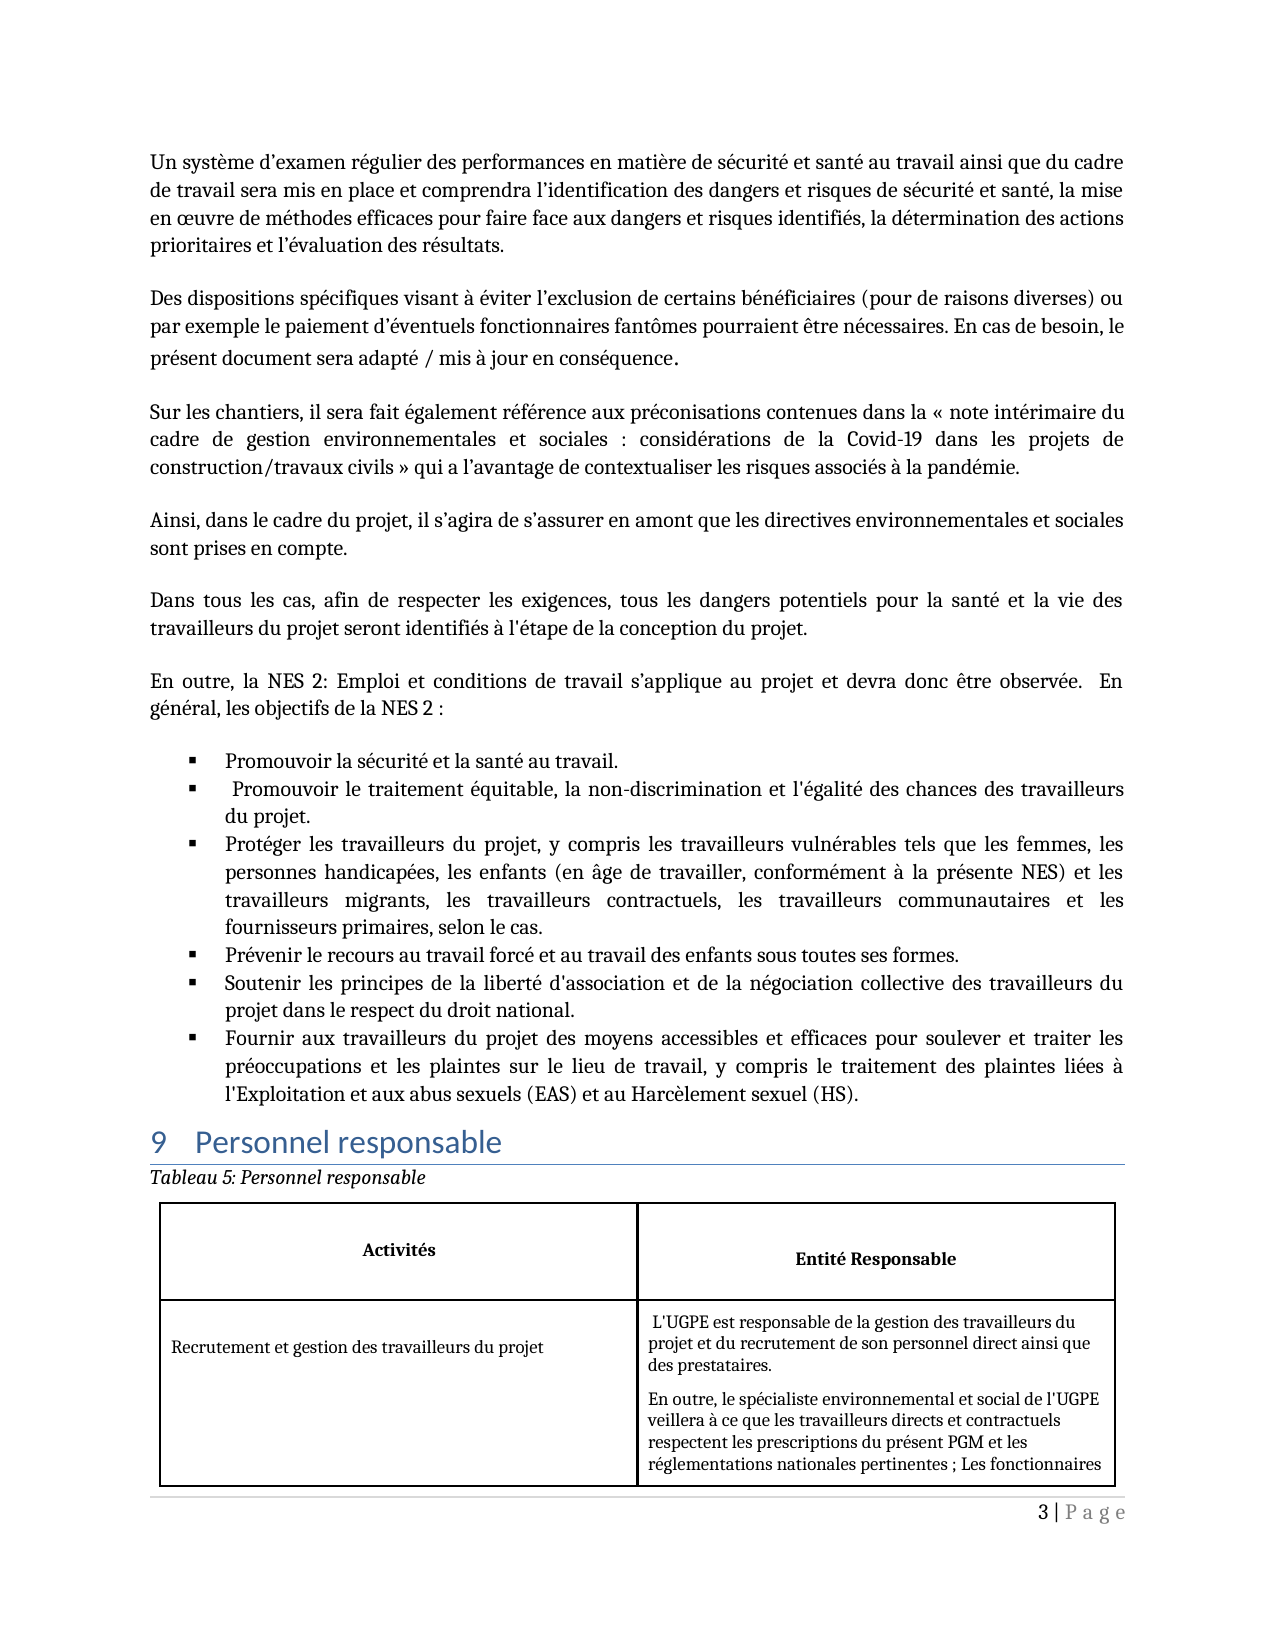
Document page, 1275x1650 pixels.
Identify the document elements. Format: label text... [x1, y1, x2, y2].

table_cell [161, 1301, 636, 1485]
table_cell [639, 1301, 1114, 1485]
text Des dispositions spécifiques visant à éviter l’exclusion de certains bénéficiaires (pour de raisons diverses) ou par exemple le paiement d’éventuels fonctionnaires fantômes pourraient être nécessaires. En cas de besoin, le présent document sera adapté / mis à jour en conséquence. [150, 286, 1125, 371]
list Protéger les travailleurs du projet, y compris les travailleurs vulnérables tels que les femmes, les personnes handicapées, les enfants (en âge de travailler, conformément à la présente NES) et les travailleurs migrants, les travailleurs contractuels, les travailleurs communautaires et les fournisseurs primaires, selon le cas. [187, 832, 1125, 940]
text Un système d’examen régulier des performances en matière de sécurité et santé au travail ainsi que du cadre de travail sera mis en place et comprendra l’identification des dangers et risques de sécurité et santé, la mise en œuvre de méthodes efficaces pour faire face aux dangers et risques identifiés, la détermination des actions prioritaires et l’évaluation des résultats. [150, 150, 1125, 258]
table_header Entité Responsable [639, 1204, 1114, 1299]
list Prévenir le recours au travail forcé et au travail des enfants sous toutes ses formes. [187, 943, 1125, 968]
text Sur les chantiers, il sera fait également référence aux préconisations contenues dans la « note intérimaire du cadre de gestion environnementales et sociales : considérations de la Covid-19 dans les projets de construction/travaux civils » qui a l’avantage de contextualiser les risques associés à la pandémie. [150, 399, 1125, 480]
list Promouvoir la sécurité et la santé au travail. [187, 749, 1125, 774]
text Dans tous les cas, afin de respecter les exigences, tous les dangers potentiels pour la santé et la vie des travailleurs du projet seront identifiés à l'étape de la conception du projet. [150, 588, 1125, 641]
list Promouvoir le traitement équitable, la non-discrimination et l'égalité des chances des travailleurs du projet. [187, 776, 1125, 829]
list Fournir aux travailleurs du projet des moyens accessibles et efficaces pour soulever et traiter les préoccupations et les plaintes sur le lieu de travail, y compris le traitement des plaintes liées à l'Exploitation et aux abus sexuels (EAS) et au Harcèlement sexuel (HS). [187, 1026, 1125, 1106]
text Ainsi, dans le cadre du projet, il s’agira de s’assurer en amont que les directives environnementales et sociales sont prises en compte. [150, 507, 1125, 560]
text Tableau 5: Personnel responsable [150, 1165, 1125, 1189]
text Personnel responsable [150, 1121, 1125, 1164]
table_header Activités [161, 1204, 636, 1299]
list Soutenir les principes de la liberté d'association et de la négociation collective des travailleurs du projet dans le respect du droit national. [187, 970, 1125, 1023]
text En outre, la NES 2: Emploi et conditions de travail s’applique au projet et devra donc être observée. En général, les objectifs de la NES 2 : [150, 668, 1125, 721]
